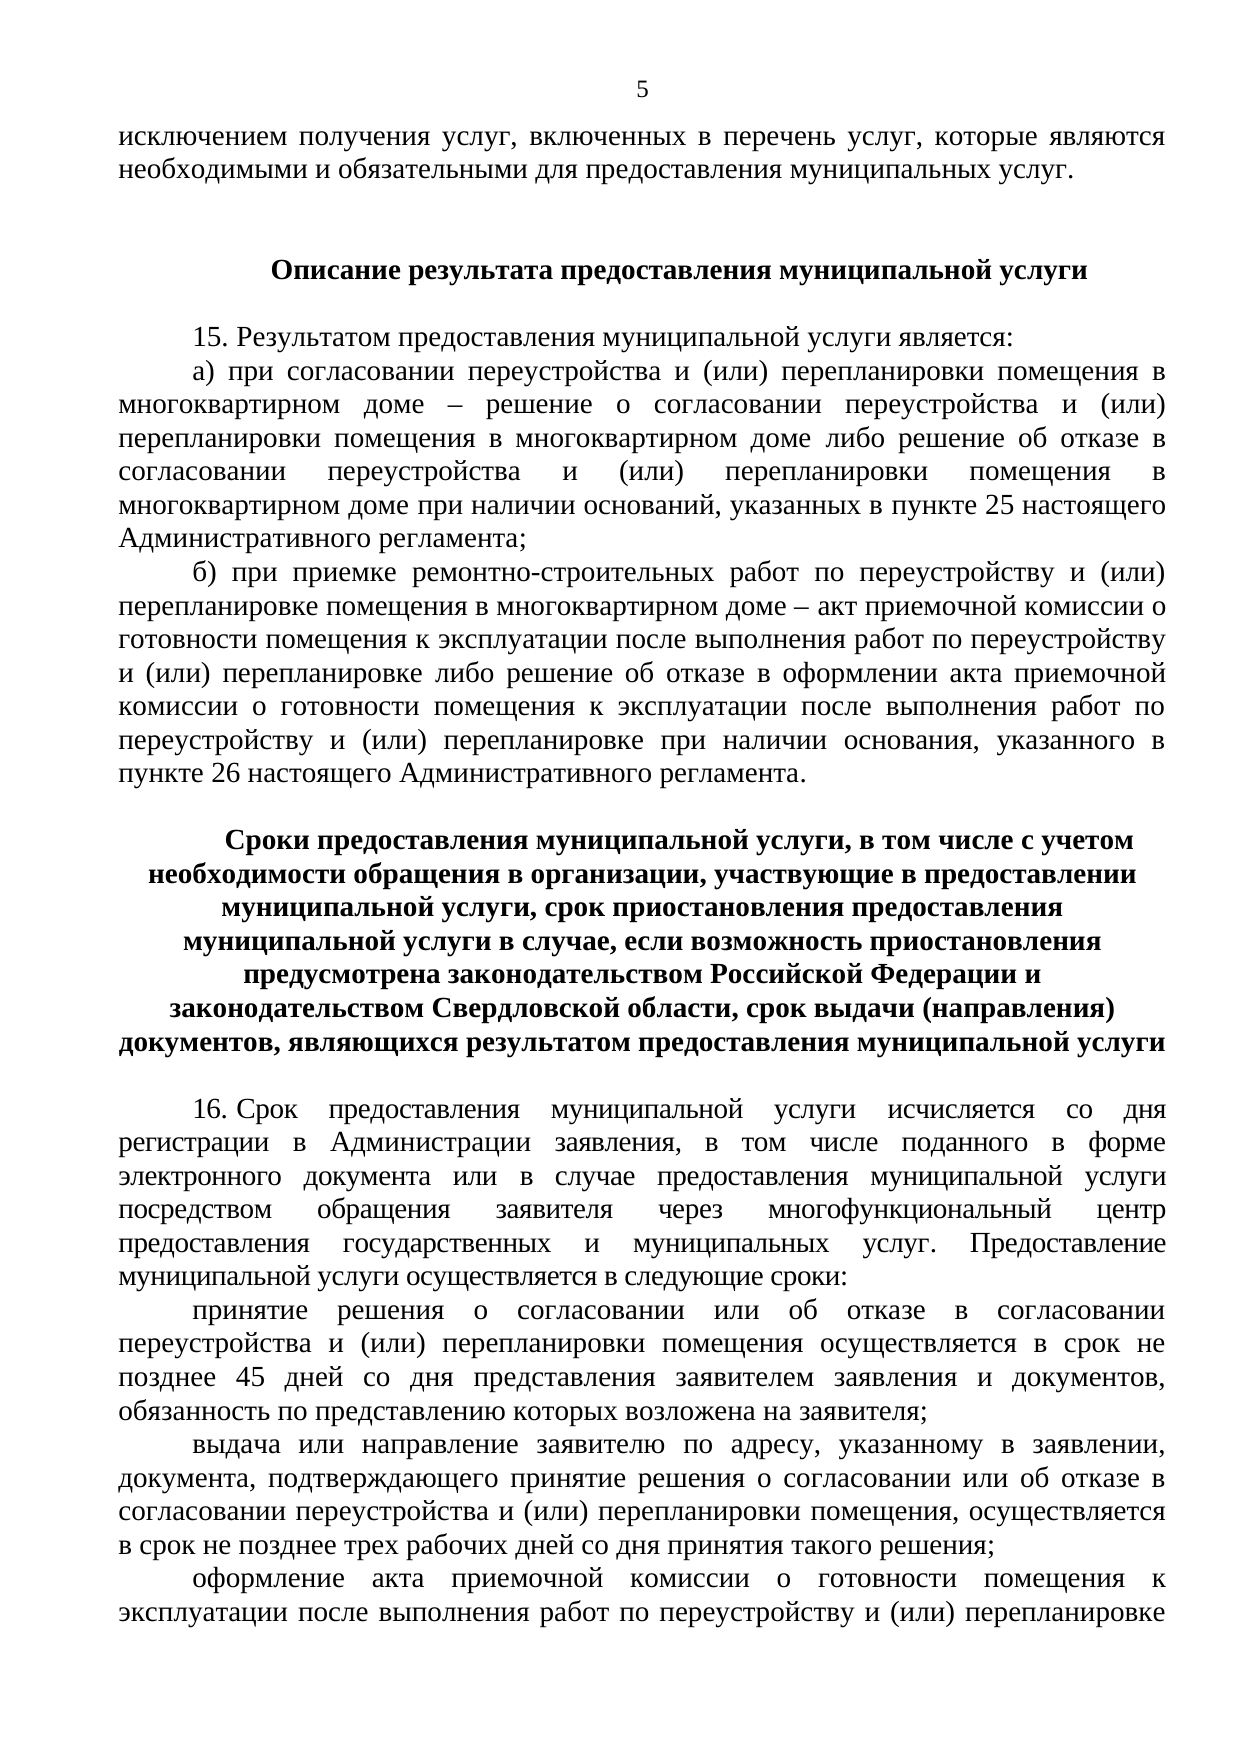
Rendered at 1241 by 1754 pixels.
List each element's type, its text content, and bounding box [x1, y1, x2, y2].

text Описание результата предоставления муниципальной услуги [118, 252, 1167, 286]
text выдача или направление заявителю по адресу, указанному в заявлении, документа, подтверждающего принятие решения о согласовании или об отказе в согласовании переустройства и (или) перепланировки помещения, осуществляется в срок не позднее трех рабочих дней со дня принятия такого решения; [118, 1426, 1167, 1560]
text б) при приемке ремонтно-строительных работ по переустройству и (или) перепланировке помещения в многоквартирном доме – акт приемочной комиссии о готовности помещения к эксплуатации после выполнения работ по переустройству и (или) перепланировке либо решение об отказе в оформлении акта приемочной комиссии о готовности помещения к эксплуатации после выполнения работ по переустройству и (или) перепланировке при наличии основания, указанного в пункте 26 настоящего Административного регламента. [118, 554, 1167, 789]
text принятие решения о согласовании или об отказе в согласовании переустройства и (или) перепланировки помещения осуществляется в срок не позднее 45 дней со дня представления заявителем заявления и документов, обязанность по представлению которых возложена на заявителя; [118, 1292, 1167, 1426]
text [118, 1560, 1167, 1627]
text а) при согласовании переустройства и (или) перепланировки помещения в многоквартирном доме – решение о согласовании переустройства и (или) перепланировки помещения в многоквартирном доме либо решение об отказе в согласовании переустройства и (или) перепланировки помещения в многоквартирном доме при наличии оснований, указанных в пункте 25 настоящего Административного регламента; [118, 353, 1167, 554]
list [118, 118, 1167, 185]
list Срок предоставления муниципальной услуги исчисляется со дня регистрации в Администрации заявления, в том числе поданного в форме электронного документа или в случае предоставления муниципальной услуги посредством обращения заявителя через многофункциональный центр предоставления государственных и муниципальных услуг. Предоставление муниципальной услуги осуществляется в следующие сроки: [118, 1091, 1167, 1292]
text Сроки предоставления муниципальной услуги, в том числе с учетом необходимости обращения в организации, участвующие в предоставлении муниципальной услуги, срок приостановления предоставления муниципальной услуги в случае, если возможность приостановления предусмотрена законодательством Российской Федерации и законодательством Свердловской области, срок выдачи (направления) документов, являющихся результатом предоставления муниципальной услуги [118, 822, 1167, 1057]
list Результатом предоставления муниципальной услуги является: [118, 319, 1167, 353]
